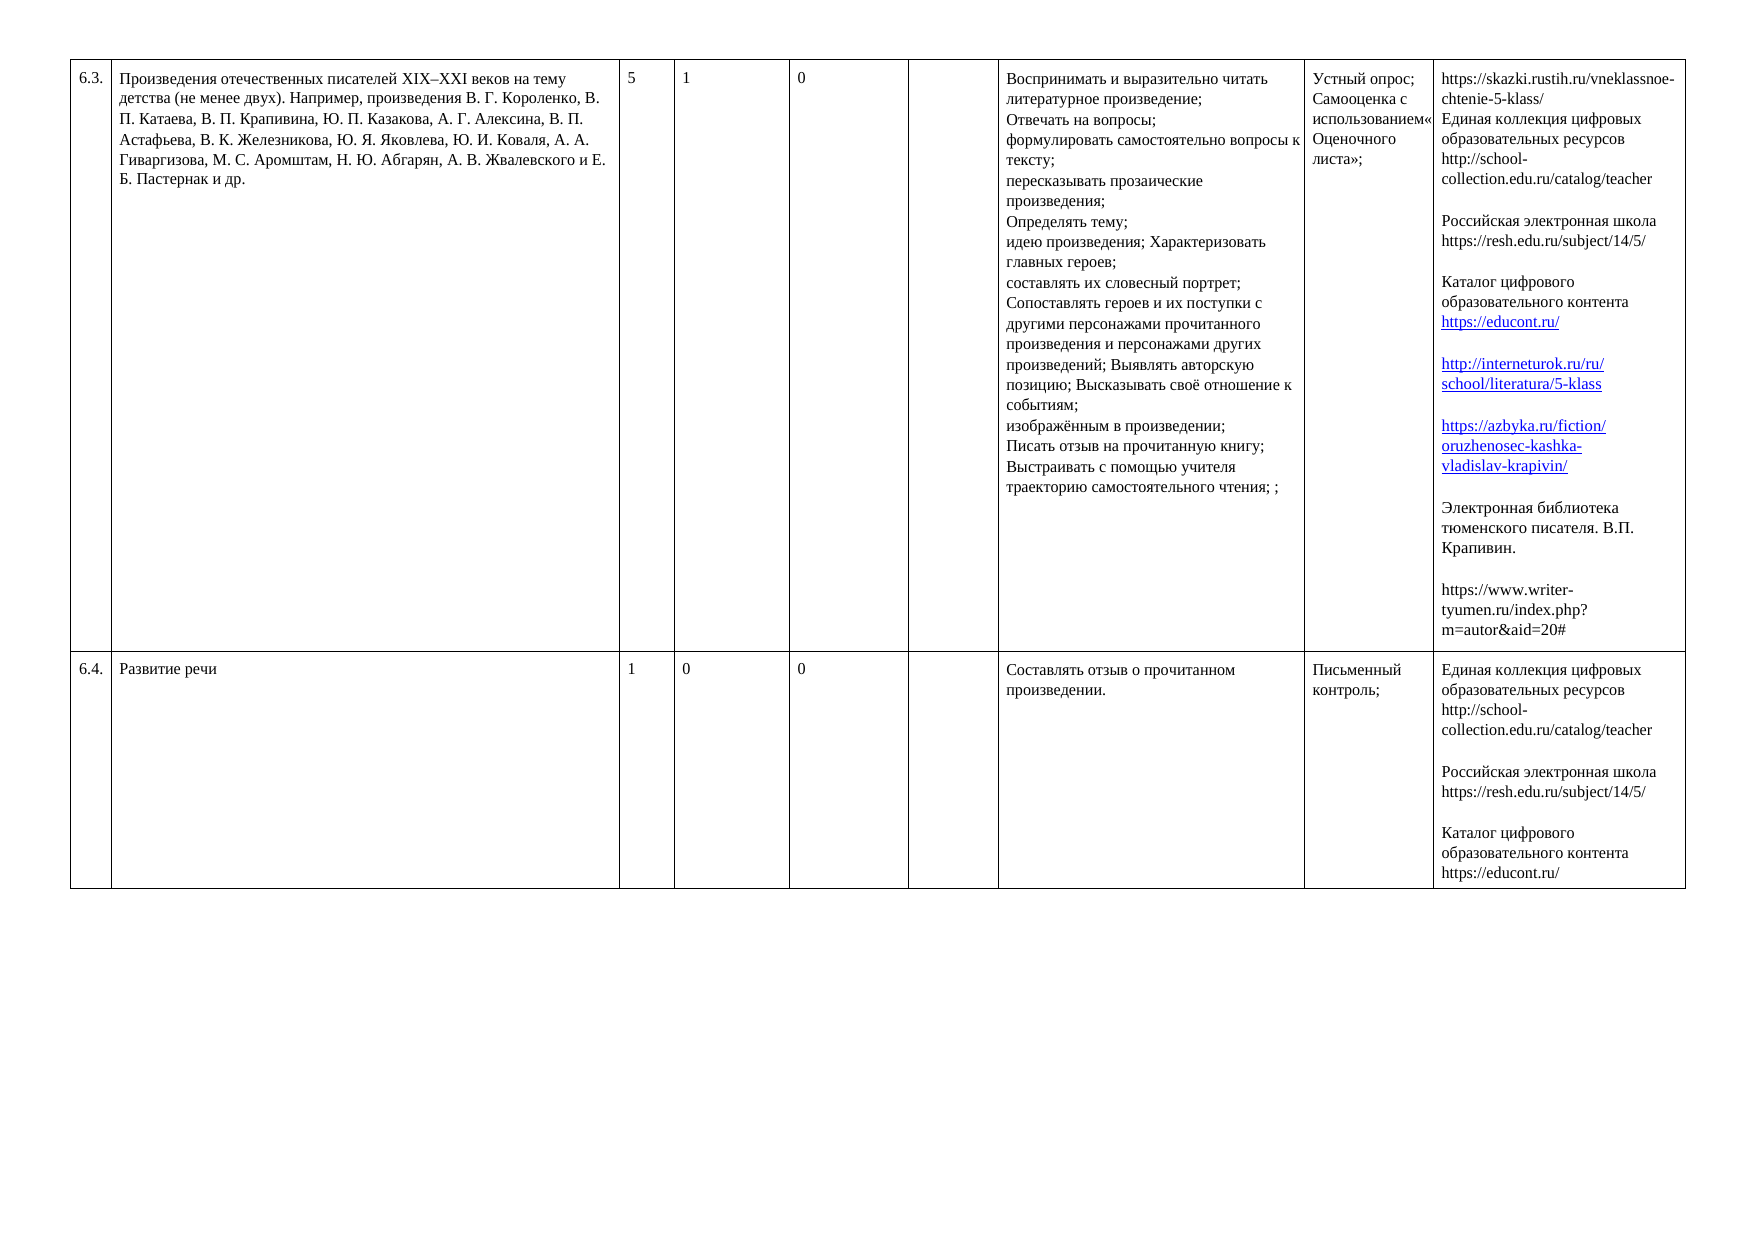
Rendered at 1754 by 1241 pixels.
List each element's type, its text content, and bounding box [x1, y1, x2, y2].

table_header Произведения отечественных писателей XIX–XXI веков на тему детства (не менее двух). Например, произведения В. Г. Короленко, В. П. Катаева, В. П. Крапивина, Ю. П. Казакова, А. Г. Алексина, В. П. Астафьева, В. К. Железникова, Ю. Я. Яковлева, Ю. И. Коваля, А. А. Гиваргизова, М. С. Аромштам, Н. Ю. Абгарян, А. В. Жвалевского и Е. Б. Пастернак и др. [112, 60, 619, 651]
table_cell 6.4. [71, 652, 111, 887]
table_cell Развитие речи [112, 652, 619, 887]
table_header Воспринимать и выразительно читать литературное произведение; Отвечать на вопросы; формулировать самостоятельно вопросы к тексту; пересказывать прозаические произведения; Определять тему; идею произведения; Характеризовать главных героев; составлять их словесный портрет; Сопоставлять героев и их поступки с другими персонажами прочитанного произведения и персонажами других произведений; Выявлять авторскую позицию; Высказывать своё отношение к событиям; изображённым в произведении; Писать отзыв на прочитанную книгу; Выстраивать с помощью учителя траекторию самостоятельного чтения; ; [999, 60, 1304, 651]
table_header 1 [675, 60, 789, 651]
table_cell 0 [790, 652, 908, 887]
table_header 0 [790, 60, 908, 651]
table_cell Письменный контроль; [1305, 652, 1433, 887]
table_header [909, 60, 998, 651]
table_cell [909, 652, 998, 887]
table_cell Составлять отзыв о прочитанном произведении. [999, 652, 1304, 887]
table_cell 1 [620, 652, 674, 887]
table_header 5 [620, 60, 674, 651]
table_header 6.3. [71, 60, 111, 651]
table_header Устный опрос; Самооценка с использованием«Оценочного листа»; [1305, 60, 1433, 651]
table_cell Единая коллекция цифровых образовательных ресурсов http://school- collection.edu.ru/catalog/teacher Российская электронная школа https://resh.edu.ru/subject/14/5/ Каталог цифрового образовательного контента https://educont.ru/ [1434, 652, 1685, 887]
table_header https://skazki.rustih.ru/vneklassnoe-chtenie-5-klass/ Единая коллекция цифровых образовательных ресурсов http://school- collection.edu.ru/catalog/teacher Российская электронная школа https://resh.edu.ru/subject/14/5/ Каталог цифрового образовательного контента https://educont.ru/ http://interneturok.ru/ru/school/literatura/5-klass https://azbyka.ru/fiction/oruzhenosec-kashka-vladislav-krapivin/ Электронная библиотека тюменского писателя. В.П. Крапивин. https://www.writer-tyumen.ru/index.php?m=autor&aid=20# [1434, 60, 1685, 651]
table_cell 0 [675, 652, 789, 887]
